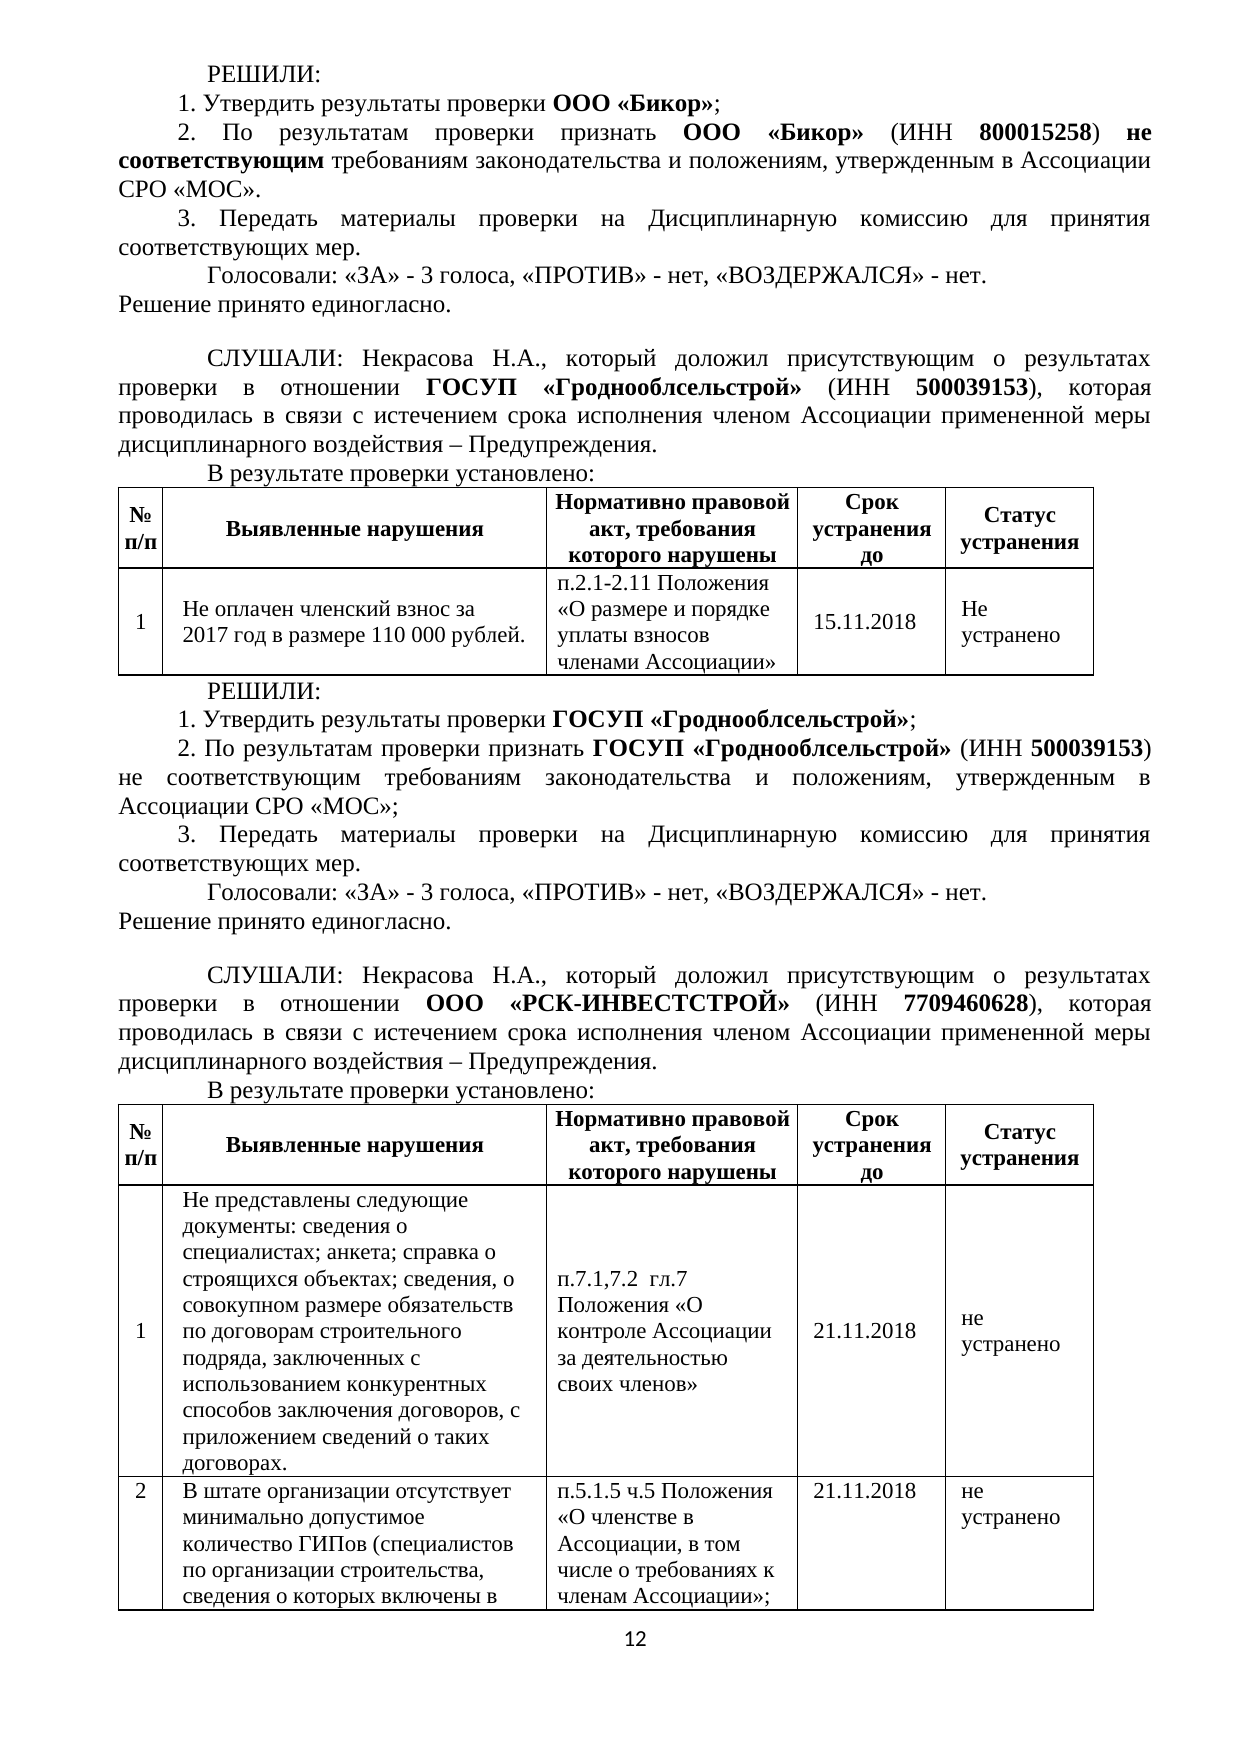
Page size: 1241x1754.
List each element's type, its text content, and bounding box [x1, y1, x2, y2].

text Решение принято единогласно. [118, 289, 1152, 318]
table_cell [163, 1477, 546, 1609]
text Голосовали: «ЗА» - 3 голоса, «ПРОТИВ» - нет, «ВОЗДЕРЖАЛСЯ» - нет. [118, 877, 1152, 906]
text 1. Утвердить результаты проверки ООО «Бикор»; [118, 88, 1152, 117]
table_cell Не устранено [946, 569, 1093, 674]
text РЕШИЛИ: [118, 676, 1152, 704]
table_cell 1 [119, 1186, 162, 1476]
text 3. Передать материалы проверки на Дисциплинарную комиссию для принятия соответствующих мер. [118, 203, 1152, 260]
text Решение принято единогласно. [118, 906, 1152, 934]
table_header Статус устранения [946, 488, 1093, 567]
text В результате проверки установлено: [118, 458, 1152, 487]
table_header Статус устранения [946, 1105, 1093, 1184]
table_header Выявленные нарушения [163, 1105, 546, 1184]
table_header Нормативно правовой акт, требования которого нарушены [547, 1105, 797, 1184]
text 3. Передать материалы проверки на Дисциплинарную комиссию для принятия соответствующих мер. [118, 819, 1152, 877]
text 1. Утвердить результаты проверки ГОСУП «Гроднооблсельстрой»; [118, 704, 1152, 733]
table_cell п.7.1,7.2 гл.7 Положения «О контроле Ассоциации за деятельностью своих членов» [547, 1186, 797, 1476]
table_header № п/п [119, 488, 162, 567]
text 2. По результатам проверки признать ГОСУП «Гроднооблсельстрой» (ИНН 500039153) не соответствующим требованиям законодательства и положениям, утвержденным в Ассоциации СРО «МОС»; [118, 733, 1152, 819]
table_cell 21.11.2018 [798, 1186, 945, 1476]
table_header Выявленные нарушения [163, 488, 546, 567]
table_cell п.2.1-2.11 Положения «О размере и порядке уплаты взносов членами Ассоциации» [547, 569, 797, 674]
table_header Срок устранения до [798, 1105, 945, 1184]
table_cell Не представлены следующие документы: сведения о специалистах; анкета; справка о строящихся объектах; сведения, о совокупном размере обязательств по договорам строительного подряда, заключенных с использованием конкурентных способов заключения договоров, с приложением сведений о таких договорах. [163, 1186, 546, 1476]
table_cell Не оплачен членский взнос за 2017 год в размере 110 000 рублей. [163, 569, 546, 674]
text СЛУШАЛИ: Некрасова Н.А., который доложил присутствующим о результатах проверки в отношении ООО «РСК-ИНВЕСТСТРОЙ» (ИНН 7709460628), которая проводилась в связи с истечением срока исполнения членом Ассоциации примененной меры дисциплинарного воздействия – Предупреждения. [118, 960, 1152, 1075]
text Голосовали: «ЗА» - 3 голоса, «ПРОТИВ» - нет, «ВОЗДЕРЖАЛСЯ» - нет. [118, 260, 1152, 289]
table_header Нормативно правовой акт, требования которого нарушены [547, 488, 797, 567]
text В результате проверки установлено: [118, 1075, 1152, 1103]
table_cell 2 [119, 1477, 162, 1609]
table_cell не устранено [946, 1477, 1093, 1609]
text 2. По результатам проверки признать ООО «Бикор» (ИНН 800015258) не соответствующим требованиям законодательства и положениям, утвержденным в Ассоциации СРО «МОС». [118, 117, 1152, 203]
table_cell 21.11.2018 [798, 1477, 945, 1609]
table_cell 1 [119, 569, 162, 674]
table_header № п/п [119, 1105, 162, 1184]
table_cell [547, 1477, 797, 1609]
table_cell 15.11.2018 [798, 569, 945, 674]
text СЛУШАЛИ: Некрасова Н.А., который доложил присутствующим о результатах проверки в отношении ГОСУП «Гроднооблсельстрой» (ИНН 500039153), которая проводилась в связи с истечением срока исполнения членом Ассоциации примененной меры дисциплинарного воздействия – Предупреждения. [118, 343, 1152, 458]
table_cell не устранено [946, 1186, 1093, 1476]
table_header Срок устранения до [798, 488, 945, 567]
text РЕШИЛИ: [118, 59, 1152, 88]
